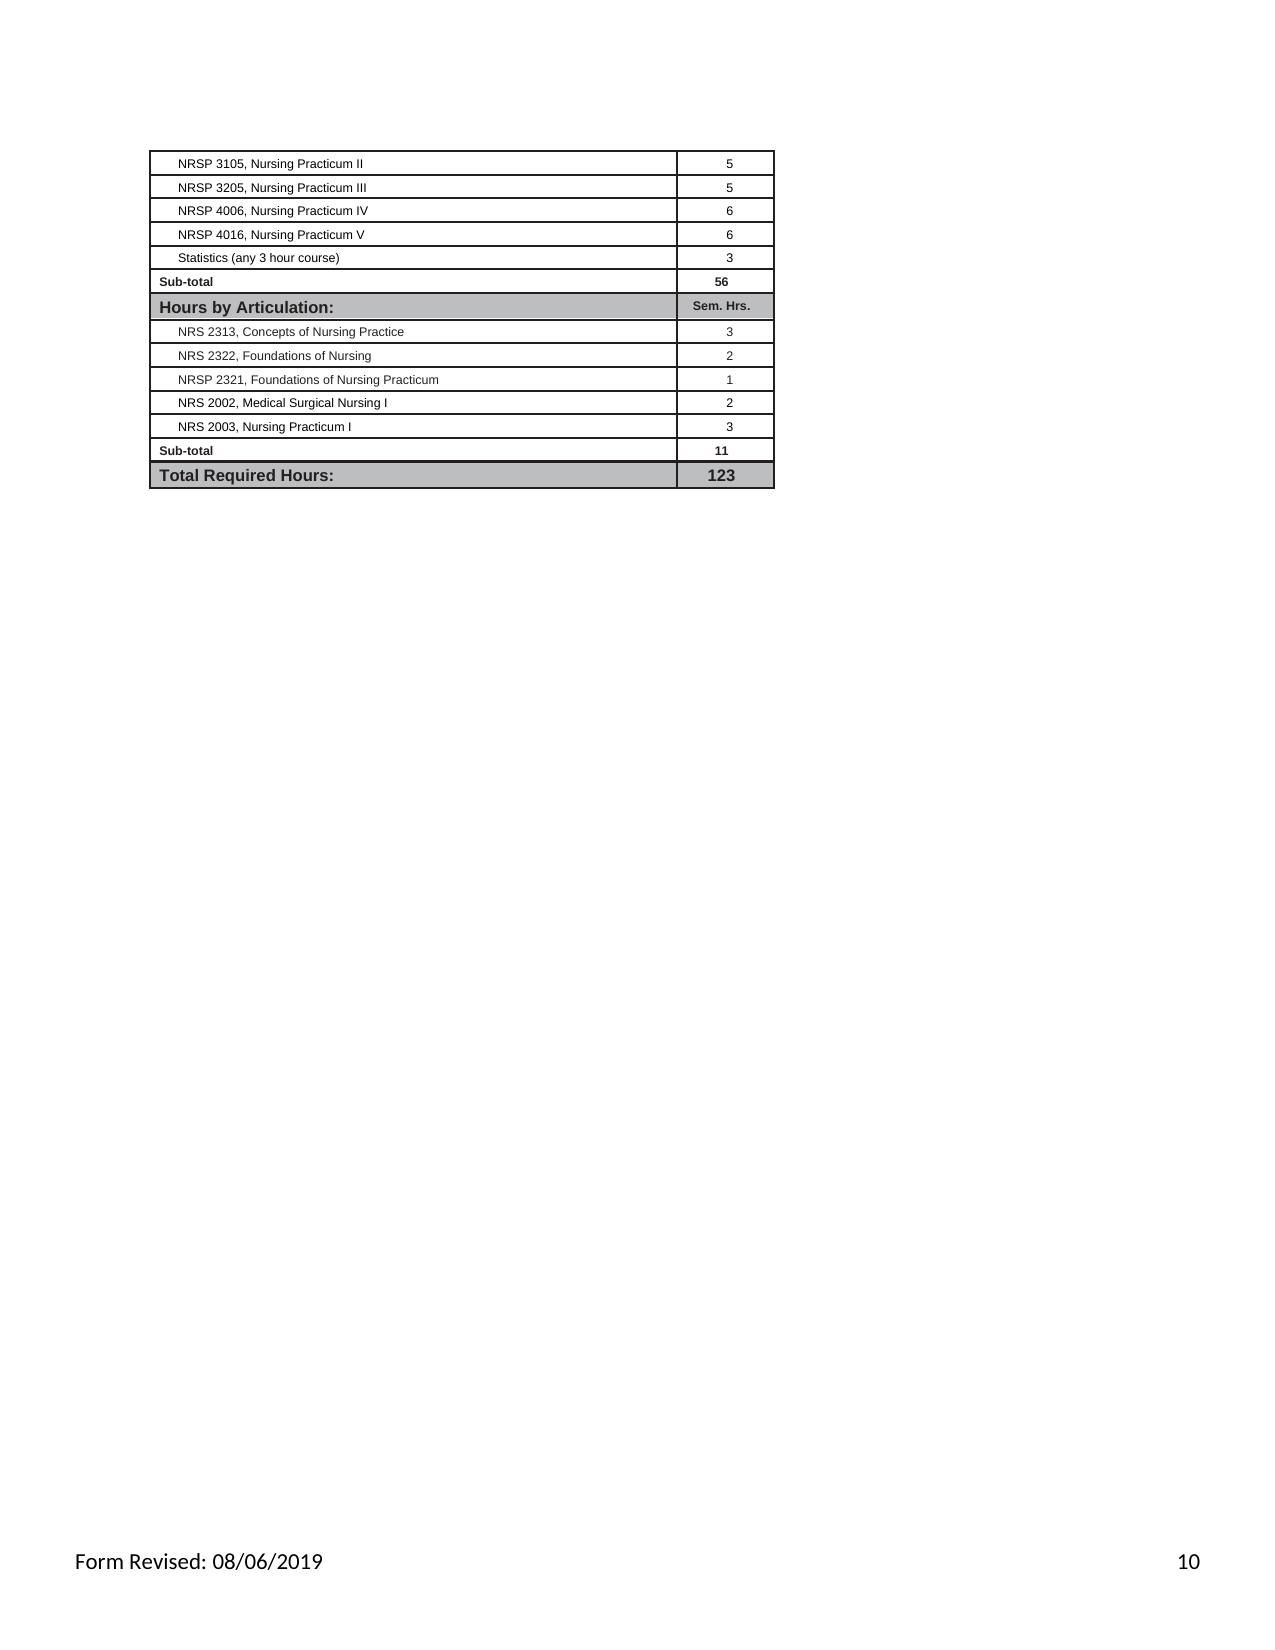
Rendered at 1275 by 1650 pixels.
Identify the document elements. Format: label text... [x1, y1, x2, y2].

table_cell 6 [678, 199, 773, 221]
table_cell NRSP 4006, Nursing Practicum IV [151, 199, 676, 221]
table_cell NRSP 3205, Nursing Practicum III [151, 176, 676, 197]
table_cell 2 [678, 344, 773, 366]
table_cell Hours by Articulation: [151, 294, 676, 318]
table_cell 3 [678, 247, 773, 268]
table_cell Sub-total [151, 270, 676, 292]
table_cell 123 [678, 463, 773, 487]
table_cell Sub-total [151, 439, 676, 460]
table_cell Total Required Hours: [151, 463, 676, 487]
table_cell 11 [678, 439, 773, 460]
table_cell NRS 2002, Medical Surgical Nursing I [151, 392, 676, 413]
table_cell 1 [678, 368, 773, 389]
table_cell NRS 2322, Foundations of Nursing [151, 344, 676, 366]
table_cell 5 [678, 176, 773, 197]
table_cell Statistics (any 3 hour course) [151, 247, 676, 268]
table_cell NRS 2003, Nursing Practicum I [151, 415, 676, 437]
table_cell 6 [678, 223, 773, 244]
table_cell 3 [678, 415, 773, 437]
table_cell 3 [678, 321, 773, 342]
table_cell NRS 2313, Concepts of Nursing Practice [151, 321, 676, 342]
table_cell NRSP 3105, Nursing Practicum II [151, 152, 676, 174]
table_cell 2 [678, 392, 773, 413]
table_cell Sem. Hrs. [678, 294, 773, 318]
table_cell NRSP 2321, Foundations of Nursing Practicum [151, 368, 676, 389]
table_cell 56 [678, 270, 773, 292]
table_cell NRSP 4016, Nursing Practicum V [151, 223, 676, 244]
table_cell 5 [678, 152, 773, 174]
